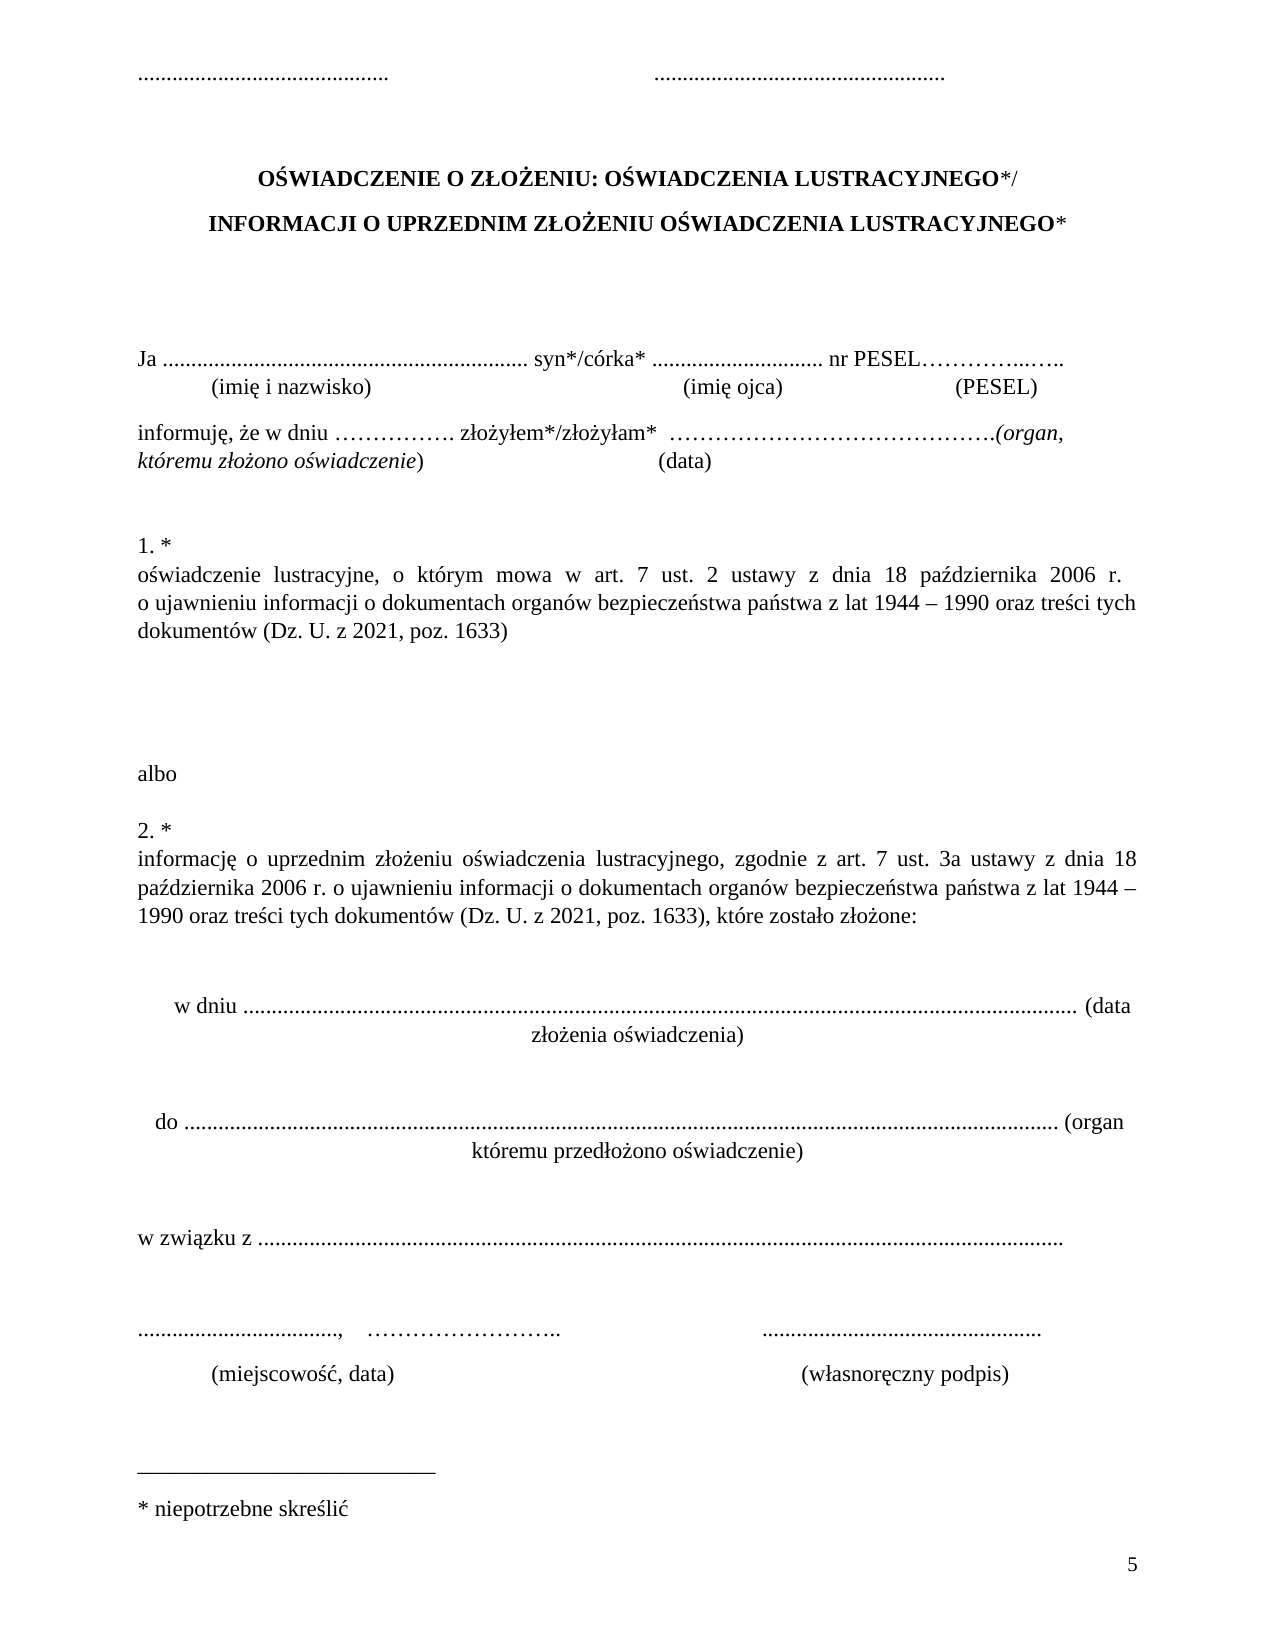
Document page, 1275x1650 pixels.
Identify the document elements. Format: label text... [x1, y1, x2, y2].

text ..................................., …………………….. ................................................. [137, 1315, 1138, 1341]
text do ......................................................................................................................................................... (organ któremu przedłożono oświadczenie) [137, 1108, 1138, 1163]
text Ja ................................................................ syn*/córka* .............................. nr PESEL…………...….. (imię i nazwisko) (imię ojca) (PESEL) [137, 345, 1138, 400]
text w dniu .................................................................................................................................................. (data złożenia oświadczenia) [137, 992, 1138, 1047]
text informację o uprzednim złożeniu oświadczenia lustracyjnego, zgodnie z art. 7 ust. 3a ustawy z dnia 18 października 2006 r. o ujawnieniu informacji o dokumentach organów bezpieczeństwa państwa z lat 1944 – 1990 oraz treści tych dokumentów (Dz. U. z 2021, poz. 1633), które zostało złożone: [137, 845, 1138, 928]
text 1. * [137, 532, 1138, 559]
text * niepotrzebne skreślić [137, 1495, 1138, 1521]
text (miejscowość, data) (własnoręczny podpis) [137, 1360, 1138, 1386]
text oświadczenie lustracyjne, o którym mowa w art. 7 ust. 2 ustawy z dnia 18 października 2006 r. o ujawnieniu informacji o dokumentach organów bezpieczeństwa państwa z lat 1944 – 1990 oraz treści tych dokumentów (Dz. U. z 2021, poz. 1633) [137, 561, 1138, 644]
text INFORMACJI O UPRZEDNIM ZŁOŻENIU OŚWIADCZENIA LUSTRACYJNEGO* [137, 210, 1138, 236]
text OŚWIADCZENIE O ZŁOŻENIU: OŚWIADCZENIA LUSTRACYJNEGO*/ [137, 164, 1138, 191]
text 2. * [137, 817, 1138, 843]
text w związku z ............................................................................................................................................. [137, 1224, 1138, 1251]
text __________________________ [137, 1450, 1138, 1476]
text albo [137, 760, 1138, 786]
text ............................................ ................................................... [137, 59, 1138, 86]
text informuję, że w dniu ……………. złożyłem*/złożyłam* …………………………………….(organ, któremu złożono oświadczenie) (data) [137, 418, 1138, 473]
